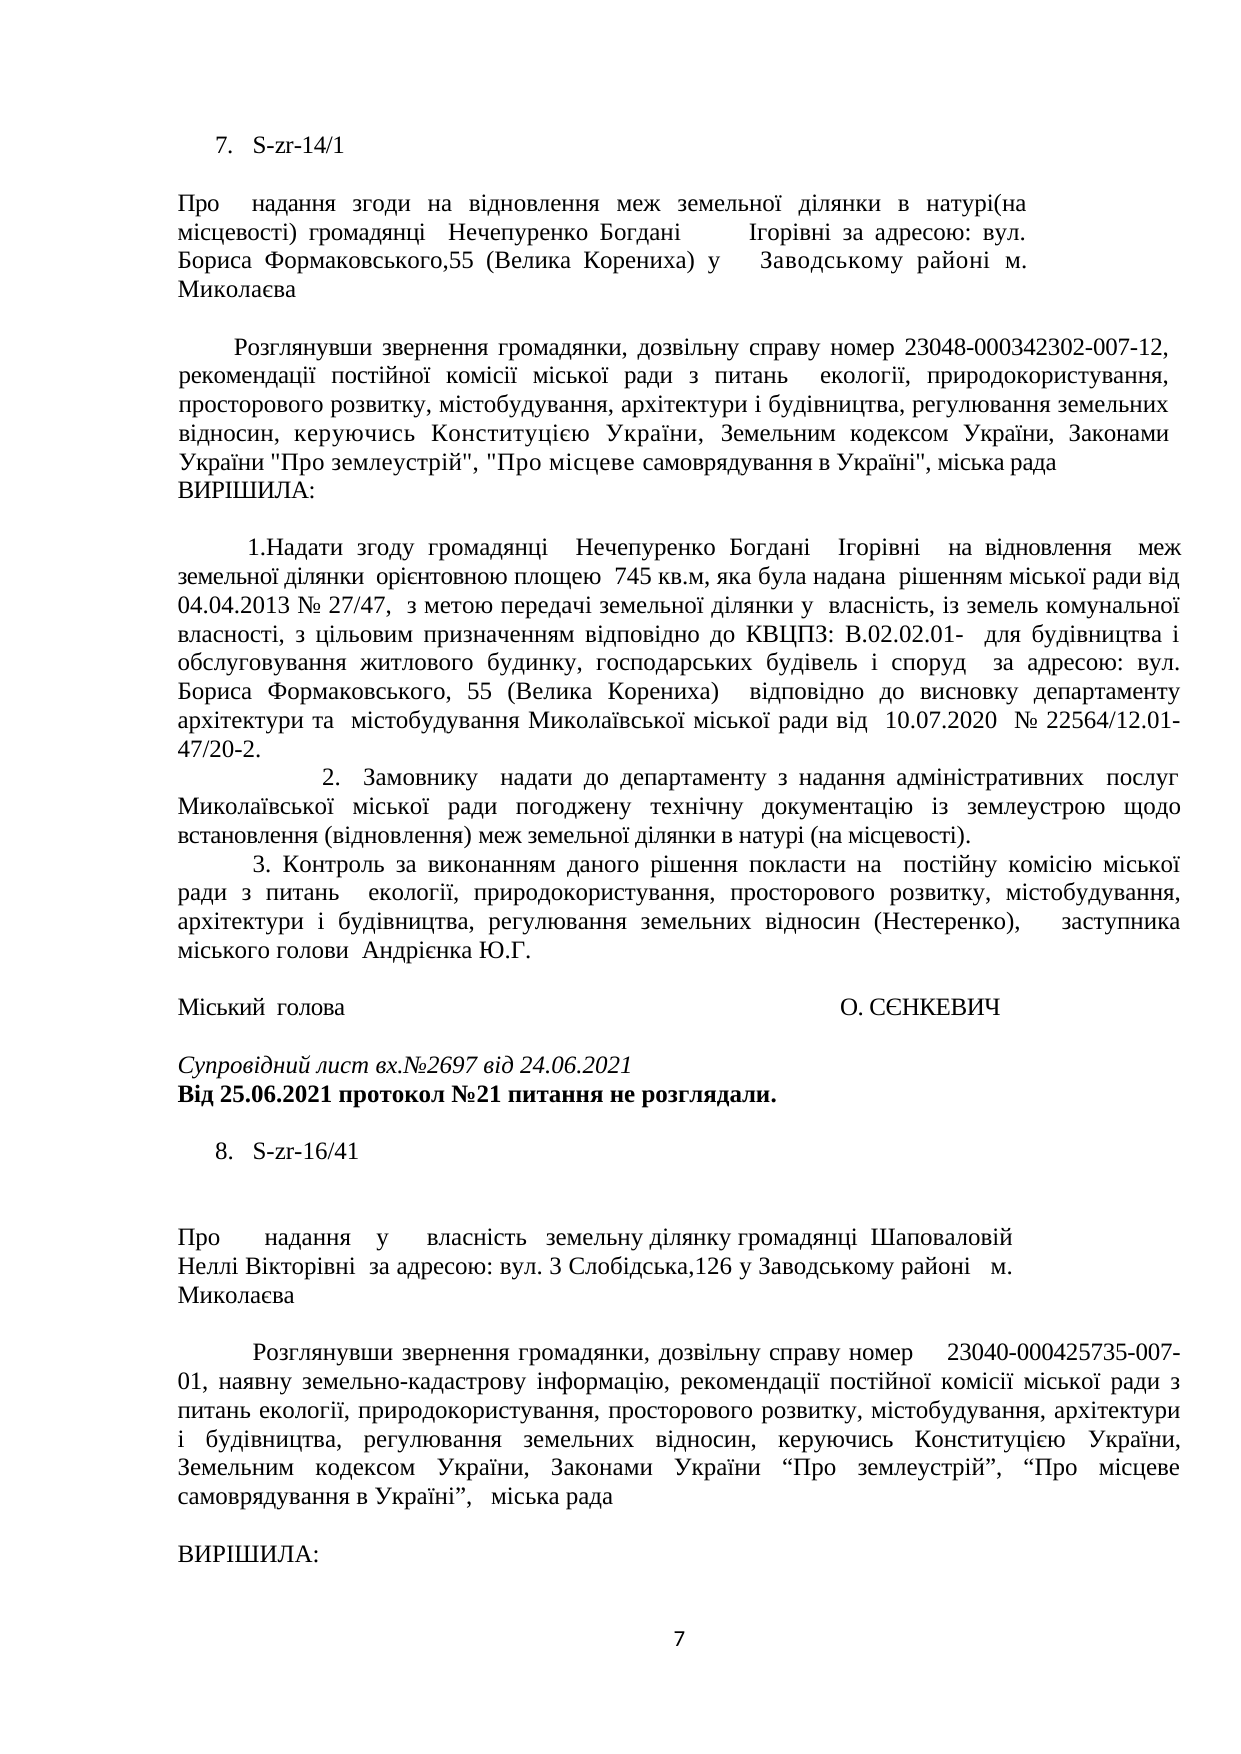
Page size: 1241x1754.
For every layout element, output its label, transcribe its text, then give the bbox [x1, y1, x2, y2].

text ВИРІШИЛА: [177, 476, 1181, 504]
text Розглянувши звернення громадянки, дозвільну справу номер 23048-000342302-007-12, рекомендації постійної комісії міської ради з питань екології, природокористування, просторового розвитку, містобудування, архітектури і будівництва, регулювання земельних відносин, керуючись Конституцією України, Земельним кодексом України, Законами України "Про землеустрій", "Про місцеве самоврядування в Україні", міська рада [178, 332, 1169, 476]
text 2. Замовнику надати до департаменту з надання адміністративних послуг Миколаївської міської ради погоджену технічну документацію із землеустрою щодо встановлення (відновлення) меж земельної ділянки в натурі (на місцевості). [177, 762, 1181, 849]
text 1.Надати згоду громадянці Нечепуренко Богдані Ігорівні на відновлення меж земельної ділянки орієнтовною площею 745 кв.м, яка була надана рішенням міської ради від 04.04.2013 № 27/47, з метою передачі земельної ділянки у власність, із земель комунальної власності, з цільовим призначенням відповідно до КВЦПЗ: В.02.02.01- для будівництва і обслуговування житлового будинку, господарських будівель і споруд за адресою: вул. Бориса Формаковського, 55 (Велика Корениха) відповідно до висновку департаменту архітектури та містобудування Миколаївської міської ради від 10.07.2020 № 22564/12.01-47/20-2. [177, 532, 1181, 762]
text 3. Контроль за виконанням даного рішення покласти на постійну комісію міської ради з питань екології, природокористування, просторового розвитку, містобудування, архітектури і будівництва, регулювання земельних відносин (Нестеренко), заступника міського голови Андрієнка Ю.Г. [177, 849, 1181, 964]
text Про надання у власність земельну ділянку громадянці Шаповаловій Неллі Вікторівні за адресою: вул. 3 Слобідська,126 у Заводському районі м. Миколаєва [177, 1222, 1013, 1309]
text Від 25.06.2021 протокол №21 питання не розглядали. [177, 1079, 1181, 1107]
text Розглянувши звернення громадянки, дозвільну справу номер 23040-000425735-007-01, наявну земельно-кадастрову інформацію, рекомендації постійної комісії міської ради з питань екології, природокористування, просторового розвитку, містобудування, архітектури і будівництва, регулювання земельних відносин, керуючись Конституцією України, Земельним кодексом України, Законами України “Про землеустрій”, “Про місцеве самоврядування в Україні”, міська рада [177, 1337, 1181, 1510]
list S-zr-16/41 [215, 1136, 1181, 1165]
text Міський голова О. СЄНКЕВИЧ [177, 992, 1181, 1021]
text ВИРІШИЛА: [177, 1539, 1181, 1567]
list S-zr-14/1 [215, 131, 1181, 159]
text Супровідний лист вх.№2697 від 24.06.2021 [177, 1050, 1181, 1079]
text Про надання згоди на відновлення меж земельної ділянки в натурі(на місцевості) громадянці Нечепуренко Богдані Ігорівні за адресою: вул. Бориса Формаковського,55 (Велика Корениха) у Заводському районі м. Миколаєва [177, 188, 1027, 303]
